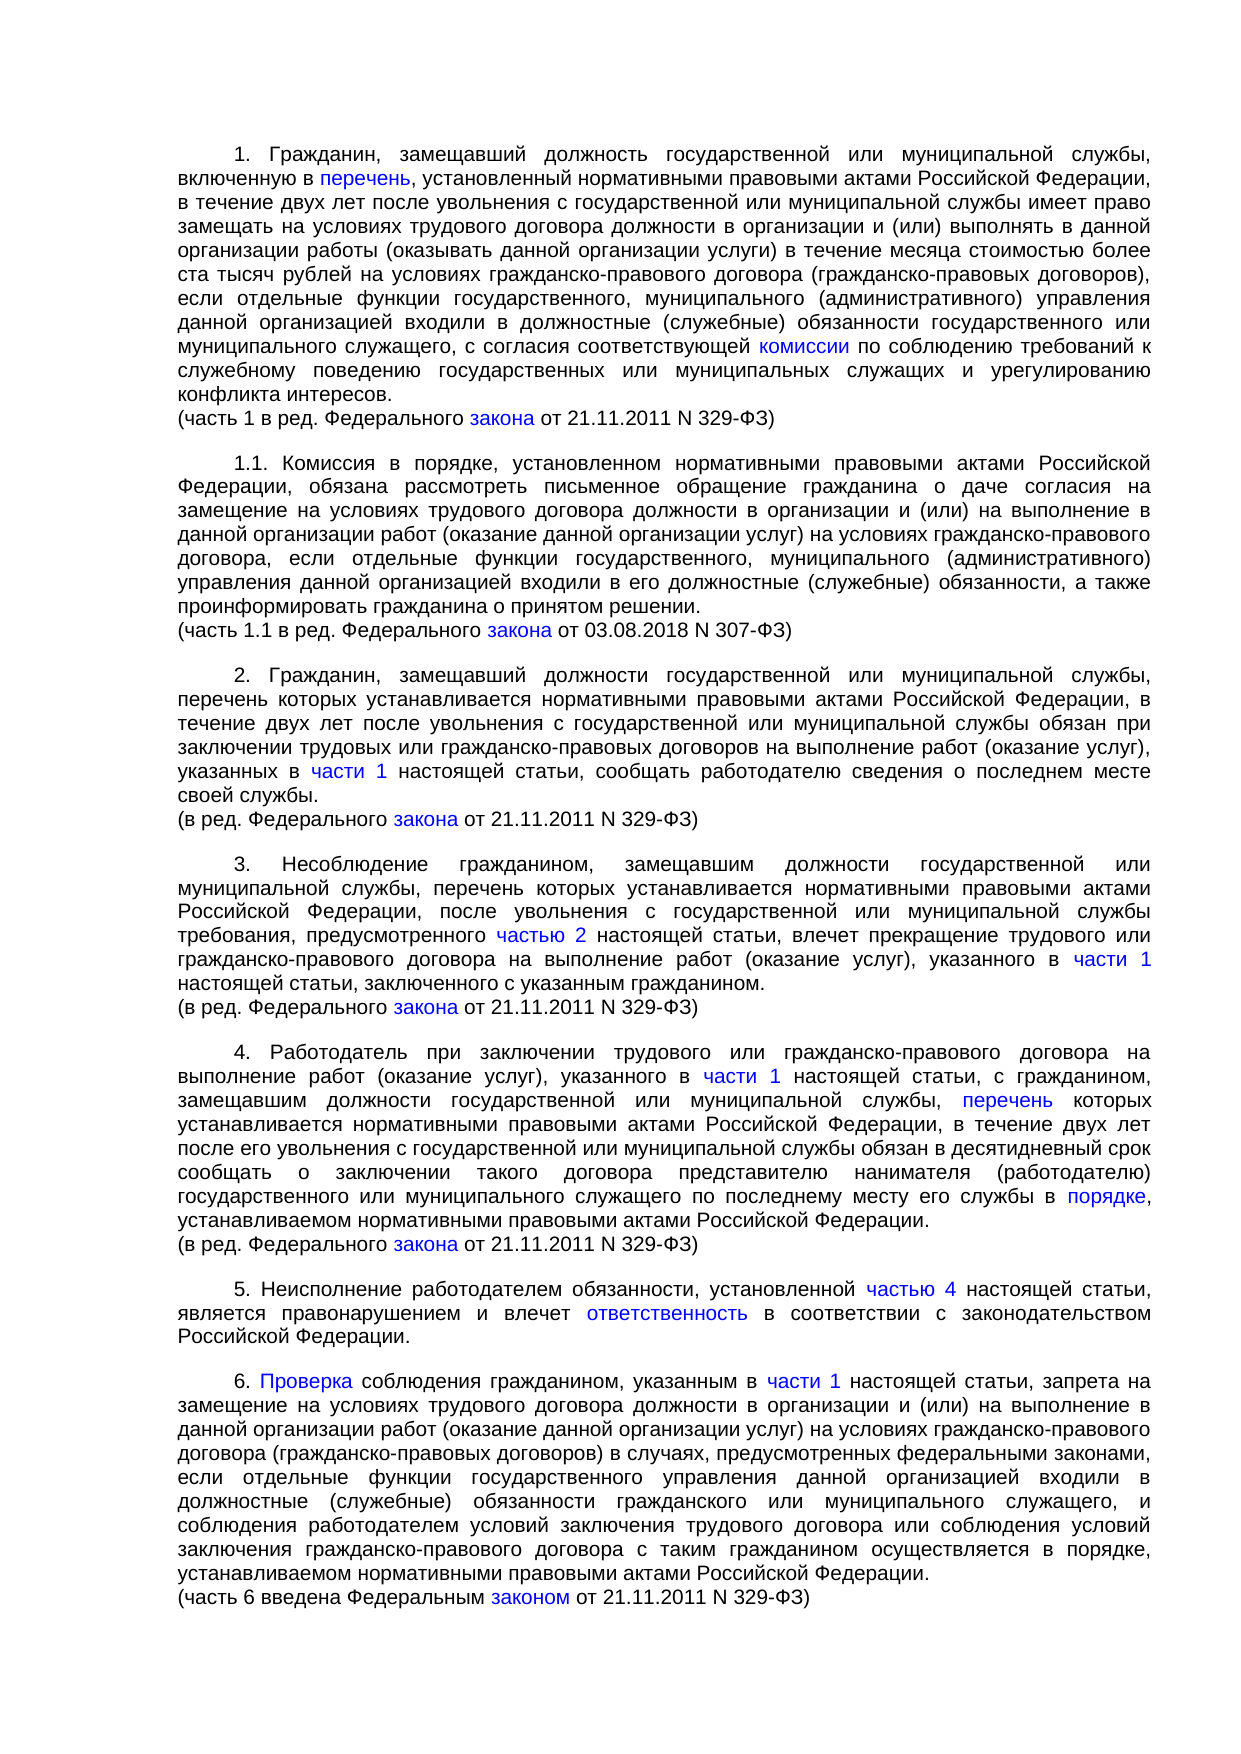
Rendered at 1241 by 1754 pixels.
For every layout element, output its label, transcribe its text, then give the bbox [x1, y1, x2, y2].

text (часть 6 введена Федеральным законом от 21.11.2011 N 329-ФЗ) [177, 1585, 1152, 1609]
text (часть 1.1 в ред. Федерального закона от 03.08.2018 N 307-ФЗ) [177, 618, 1152, 642]
text 3. Несоблюдение гражданином, замещавшим должности государственной или муниципальной службы, перечень которых устанавливается нормативными правовыми актами Российской Федерации, после увольнения с государственной или муниципальной службы требования, предусмотренного частью 2 настоящей статьи, влечет прекращение трудового или гражданско-правового договора на выполнение работ (оказание услуг), указанного в части 1 настоящей статьи, заключенного с указанным гражданином. [177, 851, 1152, 995]
text 1. Гражданин, замещавший должность государственной или муниципальной службы, включенную в перечень, установленный нормативными правовыми актами Российской Федерации, в течение двух лет после увольнения с государственной или муниципальной службы имеет право замещать на условиях трудового договора должности в организации и (или) выполнять в данной организации работы (оказывать данной организации услуги) в течение месяца стоимостью более ста тысяч рублей на условиях гражданско-правового договора (гражданско-правовых договоров), если отдельные функции государственного, муниципального (административного) управления данной организацией входили в должностные (служебные) обязанности государственного или муниципального служащего, с согласия соответствующей комиссии по соблюдению требований к служебному поведению государственных или муниципальных служащих и урегулированию конфликта интересов. [177, 142, 1152, 406]
text (в ред. Федерального закона от 21.11.2011 N 329-ФЗ) [177, 1232, 1152, 1256]
text (часть 1 в ред. Федерального закона от 21.11.2011 N 329-ФЗ) [177, 406, 1152, 429]
text (в ред. Федерального закона от 21.11.2011 N 329-ФЗ) [177, 807, 1152, 831]
text 1.1. Комиссия в порядке, установленном нормативными правовыми актами Российской Федерации, обязана рассмотреть письменное обращение гражданина о даче согласия на замещение на условиях трудового договора должности в организации и (или) на выполнение в данной организации работ (оказание данной организации услуг) на условиях гражданско-правового договора, если отдельные функции государственного, муниципального (административного) управления данной организацией входили в его должностные (служебные) обязанности, а также проинформировать гражданина о принятом решении. [177, 450, 1152, 618]
text 5. Неисполнение работодателем обязанности, установленной частью 4 настоящей статьи, является правонарушением и влечет ответственность в соответствии с законодательством Российской Федерации. [177, 1276, 1152, 1348]
text 6. Проверка соблюдения гражданином, указанным в части 1 настоящей статьи, запрета на замещение на условиях трудового договора должности в организации и (или) на выполнение в данной организации работ (оказание данной организации услуг) на условиях гражданско-правового договора (гражданско-правовых договоров) в случаях, предусмотренных федеральными законами, если отдельные функции государственного управления данной организацией входили в должностные (служебные) обязанности гражданского или муниципального служащего, и соблюдения работодателем условий заключения трудового договора или соблюдения условий заключения гражданско-правового договора с таким гражданином осуществляется в порядке, устанавливаемом нормативными правовыми актами Российской Федерации. [177, 1369, 1152, 1585]
text 2. Гражданин, замещавший должности государственной или муниципальной службы, перечень которых устанавливается нормативными правовыми актами Российской Федерации, в течение двух лет после увольнения с государственной или муниципальной службы обязан при заключении трудовых или гражданско-правовых договоров на выполнение работ (оказание услуг), указанных в части 1 настоящей статьи, сообщать работодателю сведения о последнем месте своей службы. [177, 663, 1152, 807]
text (в ред. Федерального закона от 21.11.2011 N 329-ФЗ) [177, 995, 1152, 1019]
text 4. Работодатель при заключении трудового или гражданско-правового договора на выполнение работ (оказание услуг), указанного в части 1 настоящей статьи, с гражданином, замещавшим должности государственной или муниципальной службы, перечень которых устанавливается нормативными правовыми актами Российской Федерации, в течение двух лет после его увольнения с государственной или муниципальной службы обязан в десятидневный срок сообщать о заключении такого договора представителю нанимателя (работодателю) государственного или муниципального служащего по последнему месту его службы в порядке, устанавливаемом нормативными правовыми актами Российской Федерации. [177, 1040, 1152, 1232]
